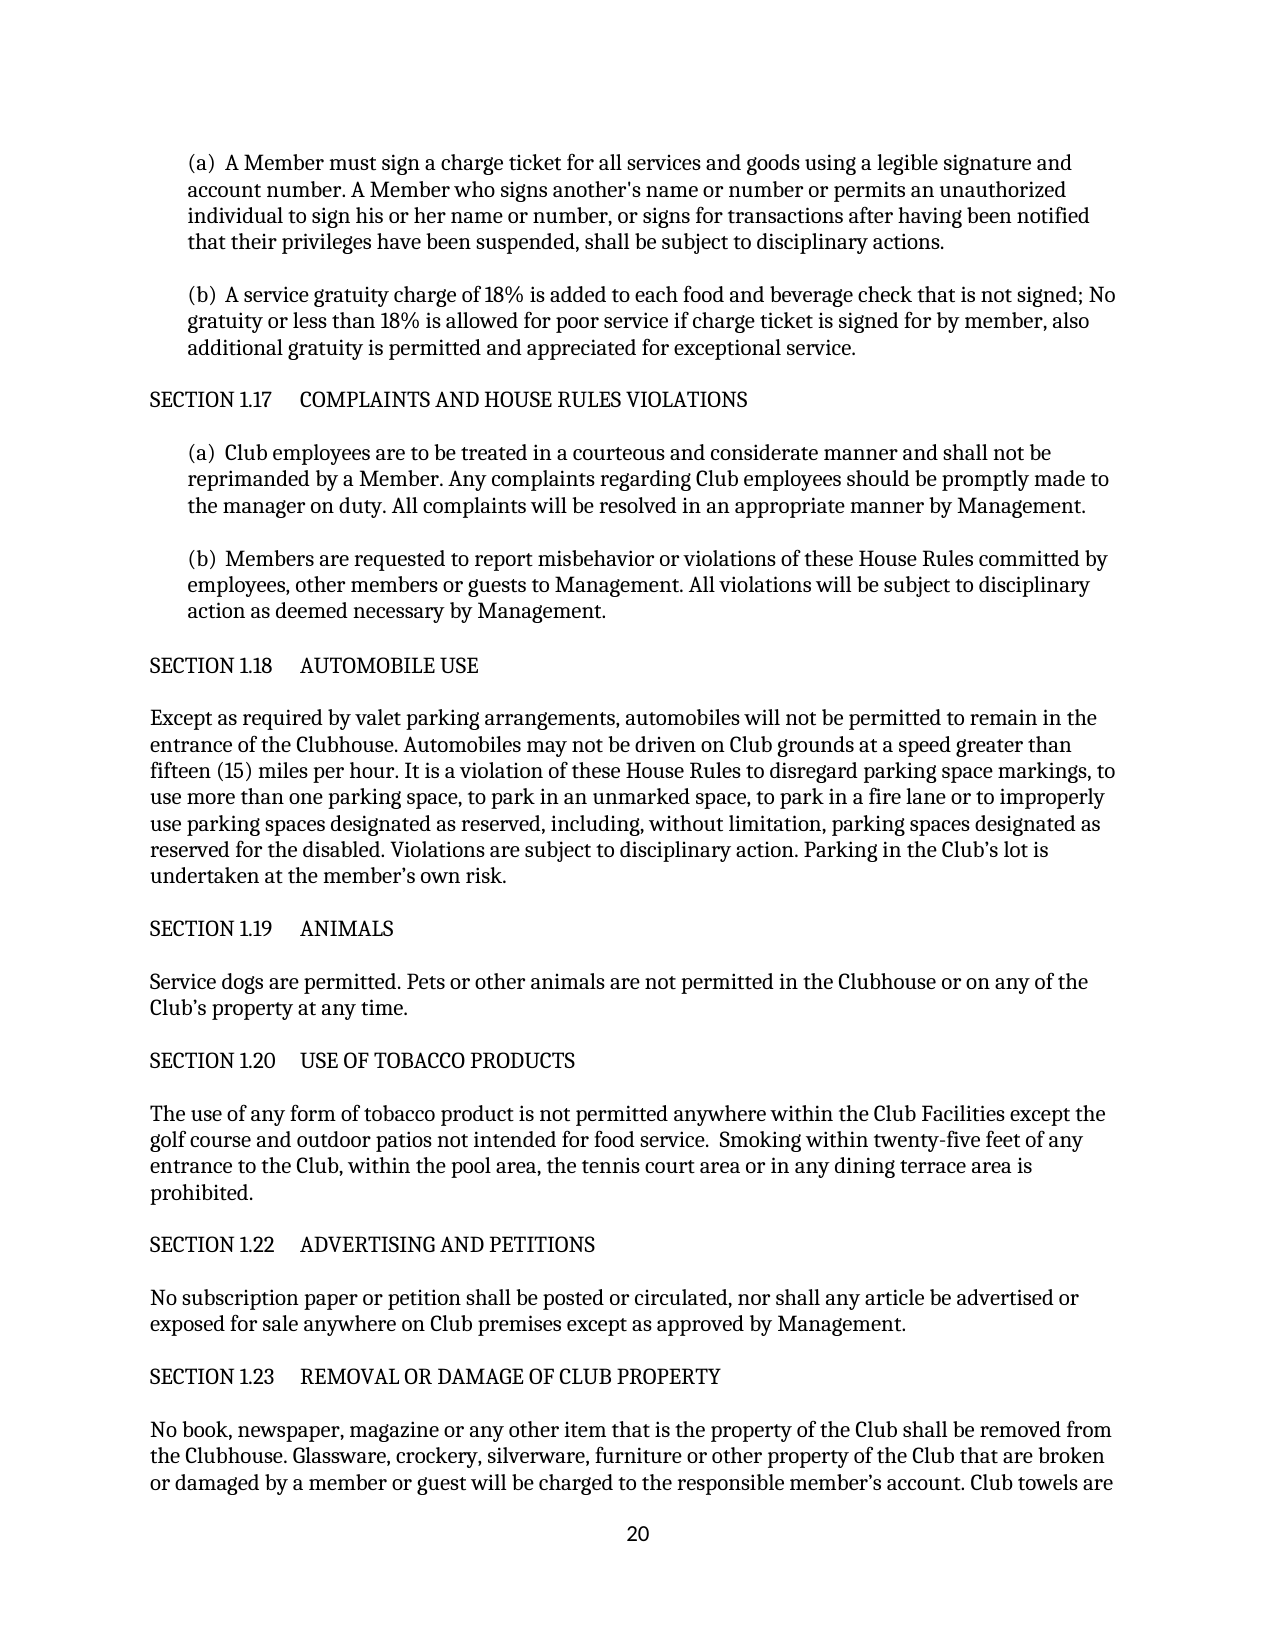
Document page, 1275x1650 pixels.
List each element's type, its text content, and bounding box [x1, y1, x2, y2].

text Except as required by valet parking arrangements, automobiles will not be permitted to remain in the entrance of the Clubhouse. Automobiles may not be driven on Club grounds at a speed greater than fifteen (15) miles per hour. It is a violation of these House Rules to disregard parking space markings, to use more than one parking space, to park in an unmarked space, to park in a fire lane or to improperly use parking spaces designated as reserved, including, without limitation, parking spaces designated as reserved for the disabled. Violations are subject to disciplinary action. Parking in the Club’s lot is undertaken at the member’s own risk. [150, 705, 1125, 889]
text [150, 1417, 1125, 1496]
text The use of any form of tobacco product is not permitted anywhere within the Club Facilities except the golf course and outdoor patios not intended for food service. Smoking within twenty-five feet of any entrance to the Club, within the pool area, the tennis court area or in any dining terrace area is prohibited. [150, 1100, 1125, 1206]
text SECTION 1.20 USE OF TOBACCO PRODUCTS [150, 1048, 1125, 1074]
text (a) Club employees are to be treated in a courteous and considerate manner and shall not be reprimanded by a Member. Any complaints regarding Club employees should be promptly made to the manager on duty. All complaints will be resolved in an appropriate manner by Management. [187, 440, 1125, 519]
text Service dogs are permitted. Pets or other animals are not permitted in the Clubhouse or on any of the Club’s property at any time. [150, 969, 1125, 1021]
text (a) A Member must sign a charge ticket for all services and goods using a legible signature and account number. A Member who signs another's name or number or permits an unauthorized individual to sign his or her name or number, or signs for transactions after having been notified that their privileges have been suspended, shall be subject to disciplinary actions. [187, 150, 1125, 255]
text SECTION 1.18 AUTOMOBILE USE [150, 652, 1125, 679]
text SECTION 1.22 ADVERTISING AND PETITIONS [150, 1232, 1125, 1258]
text (b) A service gratuity charge of 18% is added to each food and beverage check that is not signed; No gratuity or less than 18% is allowed for poor service if charge ticket is signed for by member, also additional gratuity is permitted and appreciated for exceptional service. [187, 282, 1125, 361]
text SECTION 1.23 REMOVAL OR DAMAGE OF CLUB PROPERTY [150, 1364, 1125, 1390]
text (b) Members are requested to report misbehavior or violations of these House Rules committed by employees, other members or guests to Management. All violations will be subject to disciplinary action as deemed necessary by Management. [187, 545, 1125, 624]
text SECTION 1.19 ANIMALS [150, 916, 1125, 942]
text No subscription paper or petition shall be posted or circulated, nor shall any article be advertised or exposed for sale anywhere on Club premises except as approved by Management. [150, 1285, 1125, 1338]
text SECTION 1.17 COMPLAINTS AND HOUSE RULES VIOLATIONS [150, 387, 1125, 413]
